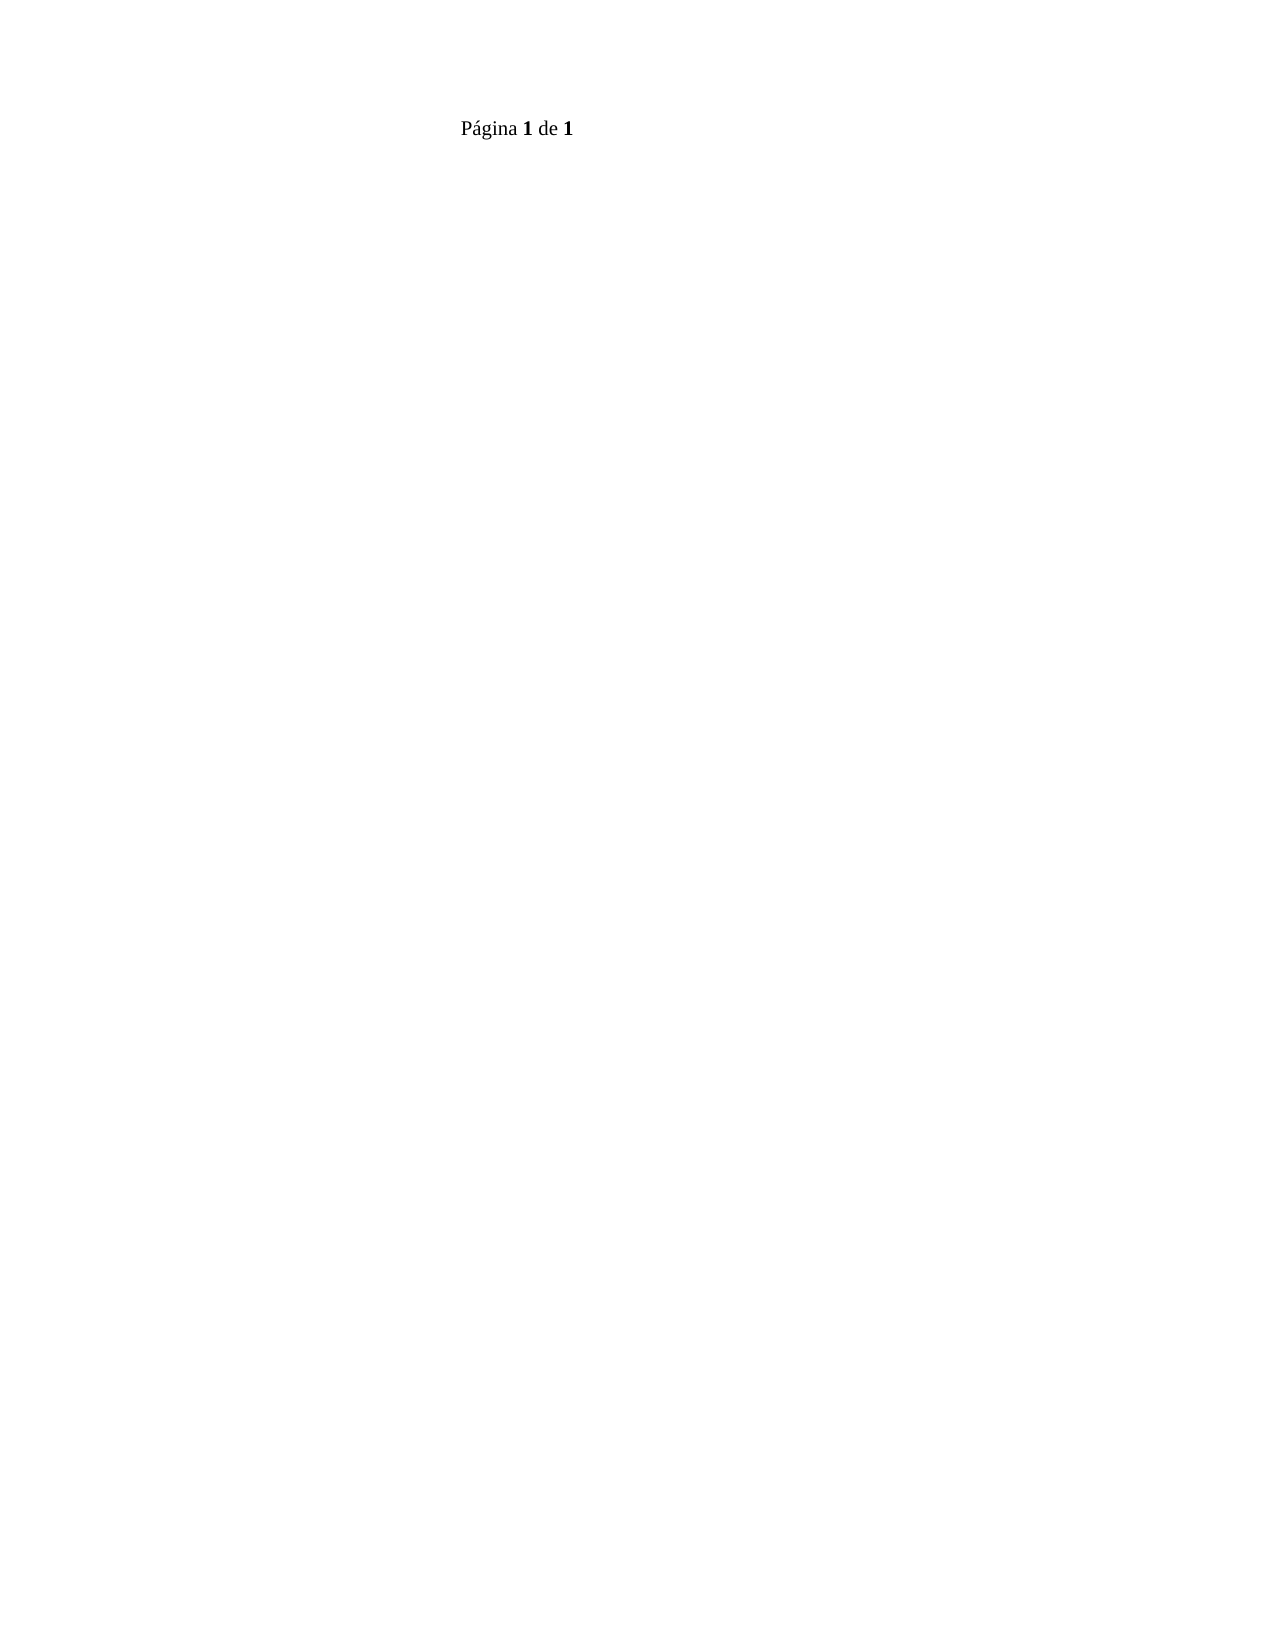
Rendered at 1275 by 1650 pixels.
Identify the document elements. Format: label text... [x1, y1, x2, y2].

text Página 1 de 1 [77, 116, 957, 140]
